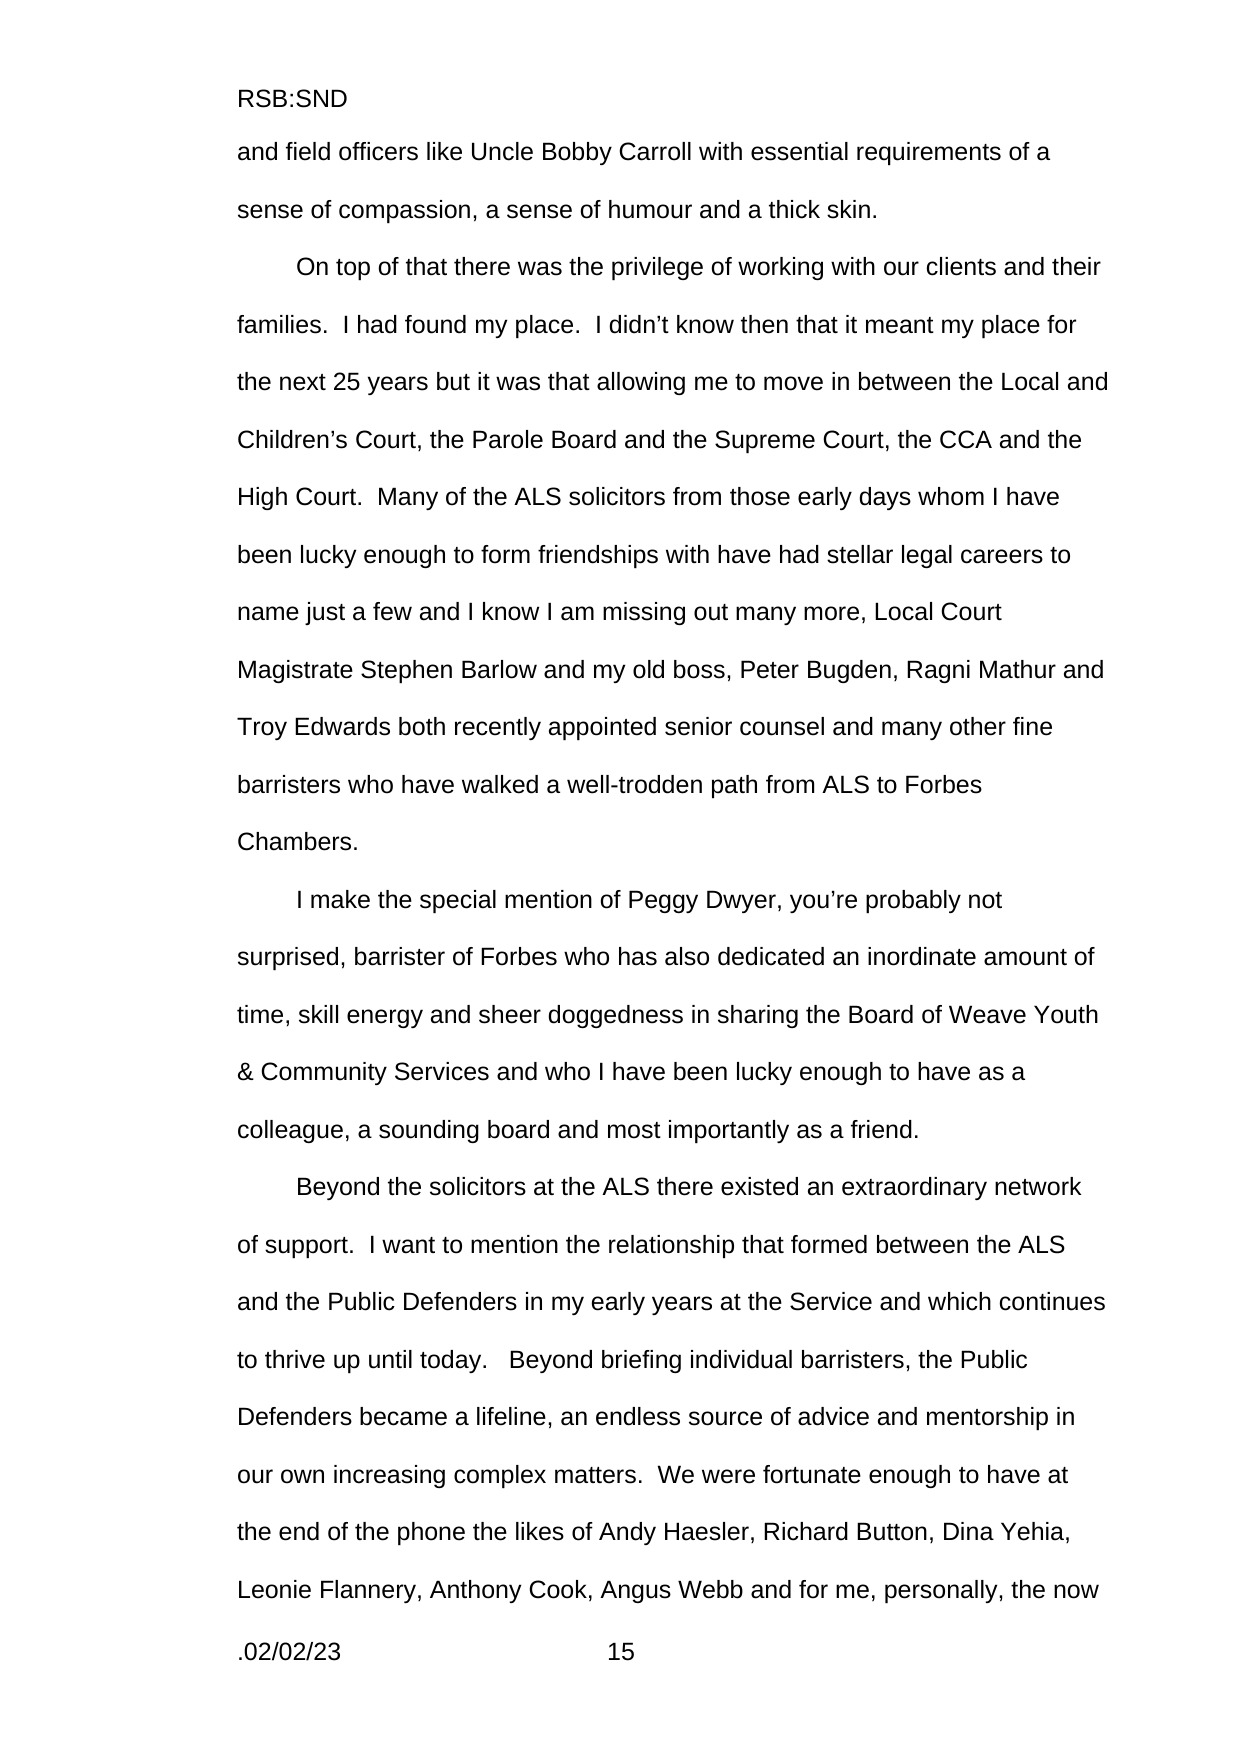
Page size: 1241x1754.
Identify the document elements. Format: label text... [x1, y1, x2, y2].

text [237, 137, 1110, 223]
text On top of that there was the privilege of working with our clients and their families. I had found my place. I didn’t know then that it meant my place for the next 25 years but it was that allowing me to move in between the Local and Children’s Court, the Parole Board and the Supreme Court, the CCA and the High Court. Many of the ALS solicitors from those early days whom I have been lucky enough to form friendships with have had stellar legal careers to name just a few and I know I am missing out many more, Local Court Magistrate Stephen Barlow and my old boss, Peter Bugden, Ragni Mathur and Troy Edwards both recently appointed senior counsel and many other fine barristers who have walked a well-trodden path from ALS to Forbes Chambers. [237, 252, 1110, 856]
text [237, 1172, 1110, 1603]
text I make the special mention of Peggy Dwyer, you’re probably not surprised, barrister of Forbes who has also dedicated an inordinate amount of time, skill energy and sheer doggedness in sharing the Board of Weave Youth & Community Services and who I have been lucky enough to have as a colleague, a sounding board and most importantly as a friend. [237, 885, 1110, 1143]
